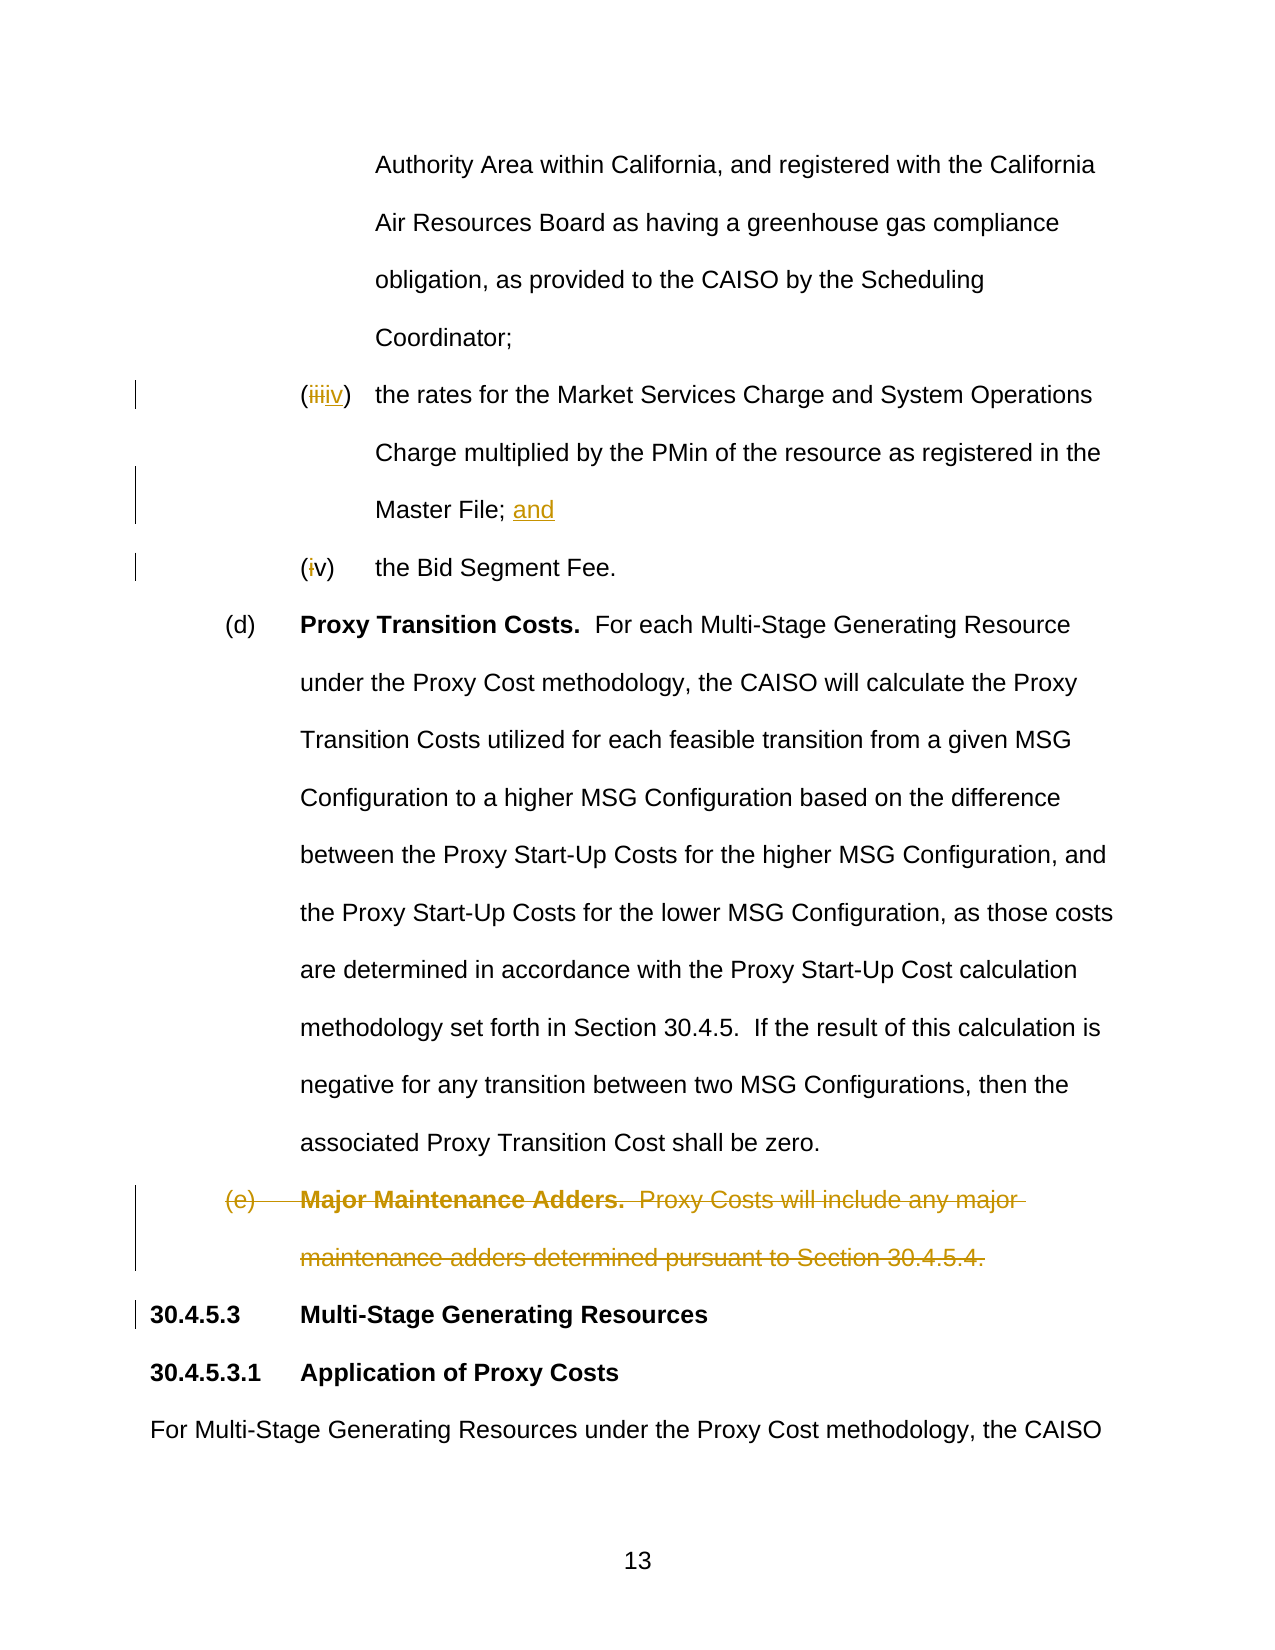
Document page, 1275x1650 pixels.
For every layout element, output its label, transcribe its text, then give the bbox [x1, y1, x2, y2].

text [300, 150, 1125, 351]
text (v) the Bid Segment Fee. [225, 552, 1125, 581]
text (d) Proxy Transition Costs. For each Multi-Stage Generating Resource under the Proxy Cost methodology, the CAISO will calculate the Proxy Transition Costs utilized for each feasible transition from a given MSG Configuration to a higher MSG Configuration based on the difference between the Proxy Start-Up Costs for the higher MSG Configuration, and the Proxy Start-Up Costs for the lower MSG Configuration, as those costs are determined in accordance with the Proxy Start-Up Cost calculation methodology set forth in Section 30.4.5. If the result of this calculation is negative for any transition between two MSG Configurations, then the associated Proxy Transition Cost shall be zero. [225, 610, 1125, 1156]
text 30.4.5.3 Multi-Stage Generating Resources [150, 1300, 1125, 1329]
text 30.4.5.3.1 Application of Proxy Costs [150, 1357, 1125, 1386]
text () the rates for the Market Services Charge and System Operations Charge multiplied by the PMin of the resource as registered in the Master File; [300, 380, 1125, 524]
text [150, 1415, 1125, 1444]
